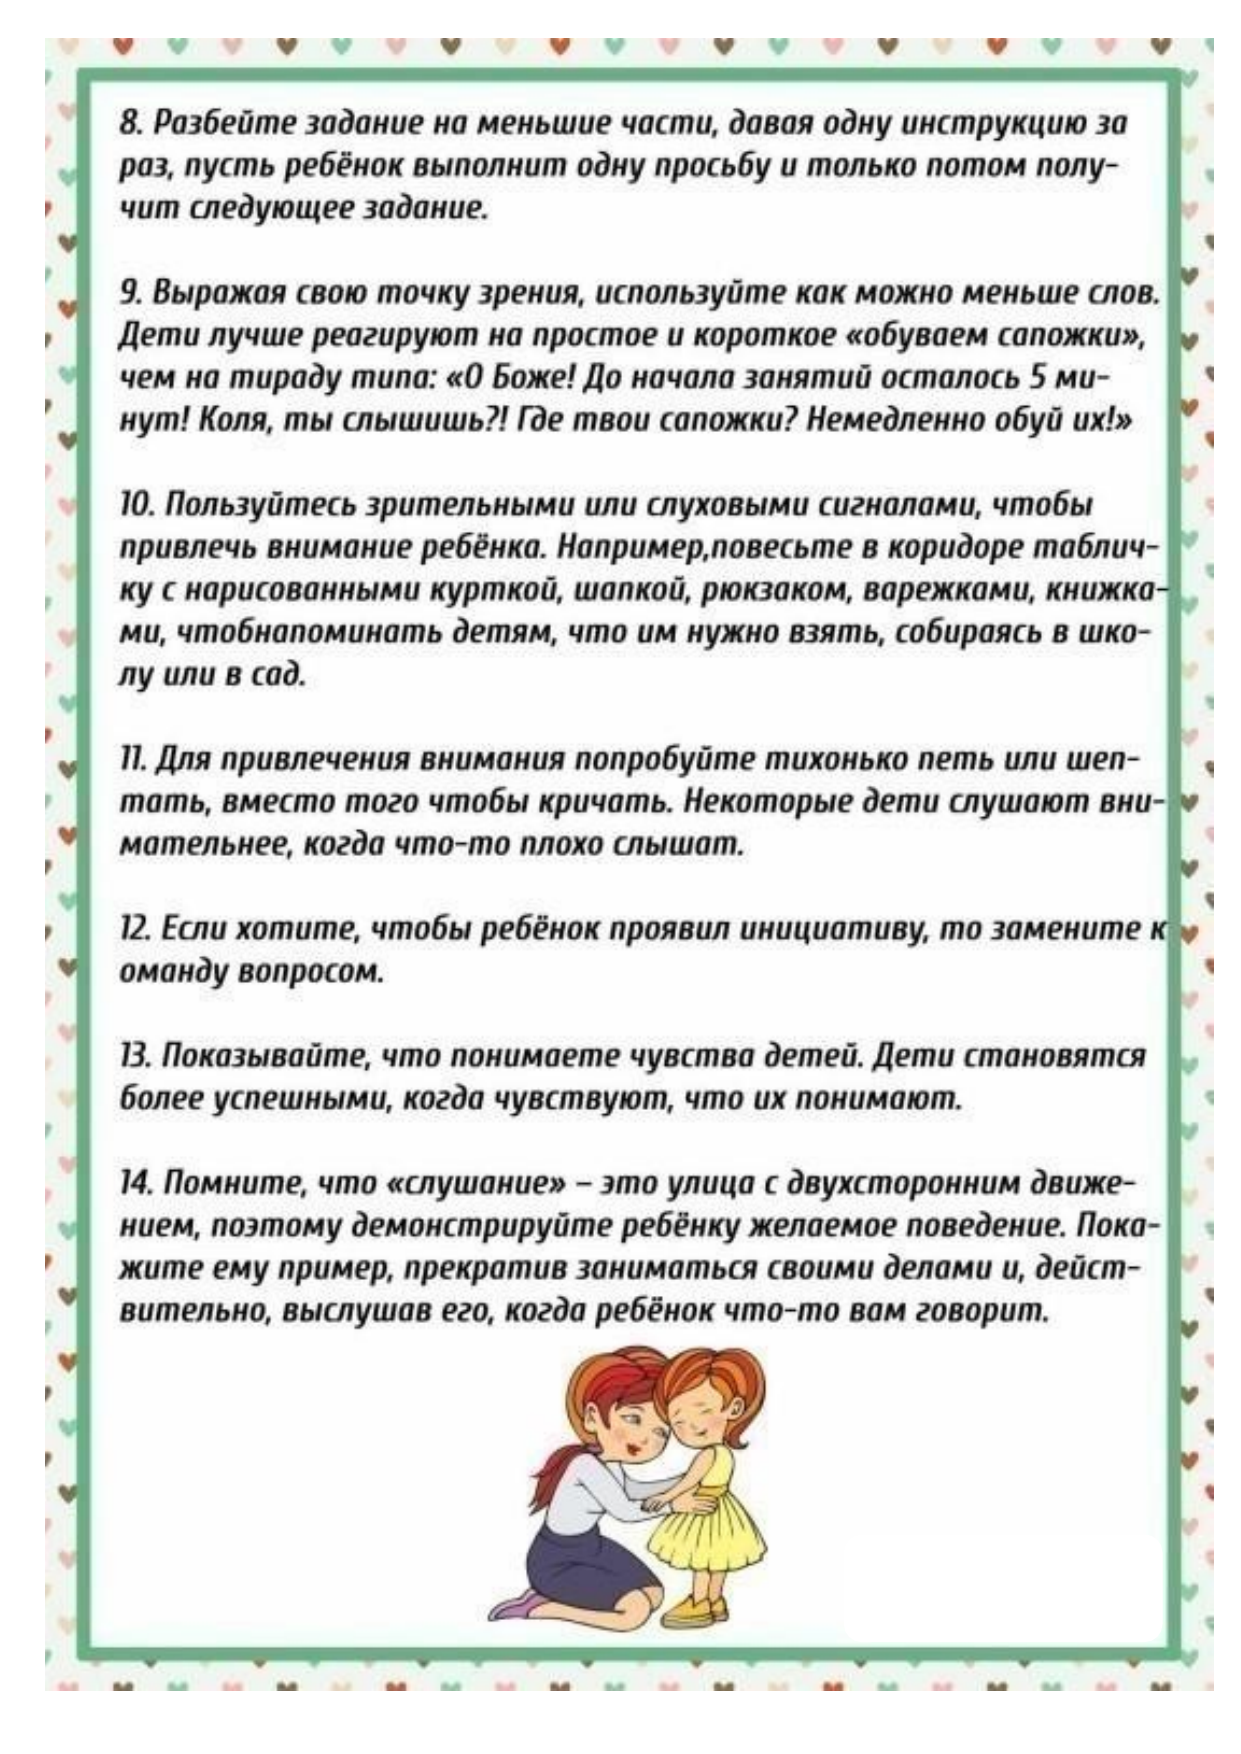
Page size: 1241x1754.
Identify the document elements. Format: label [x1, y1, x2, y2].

picture [45, 38, 1214, 1691]
